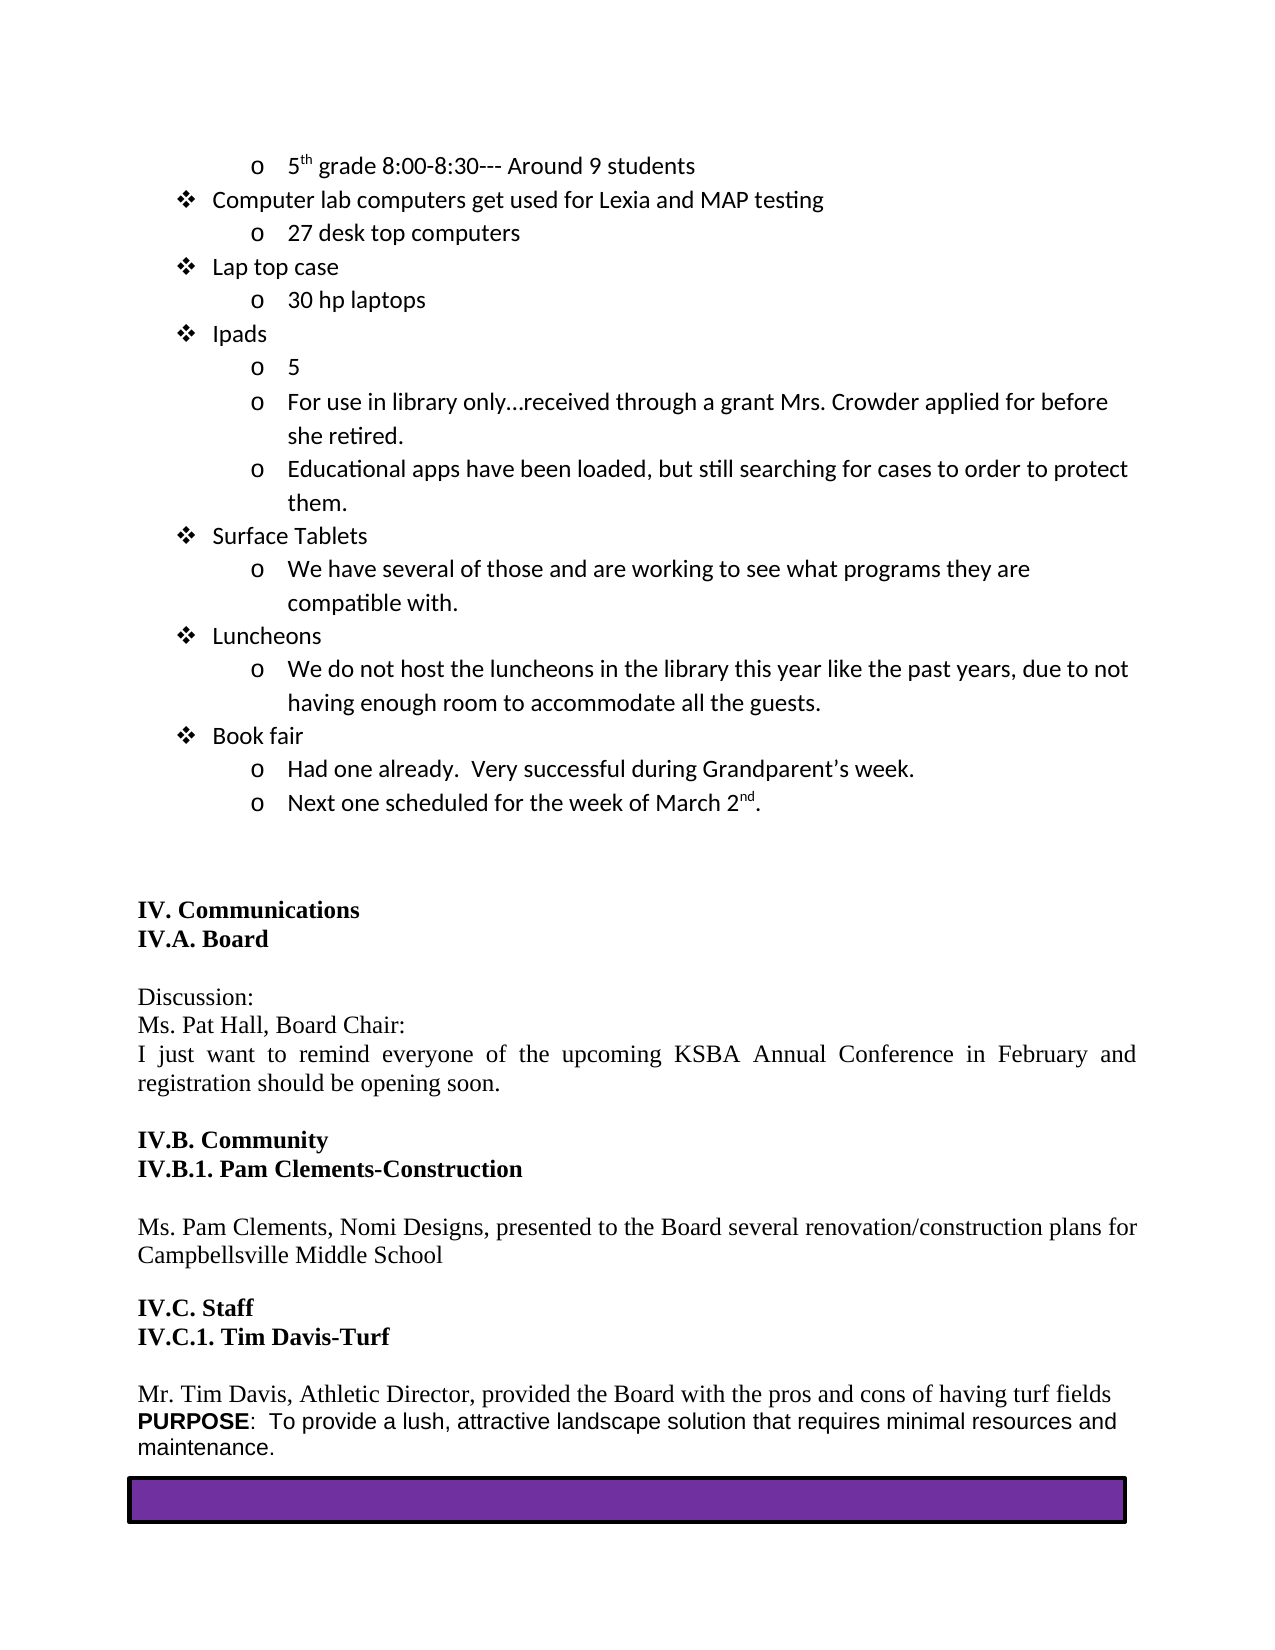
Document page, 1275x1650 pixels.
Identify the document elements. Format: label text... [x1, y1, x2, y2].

text Ms. Pat Hall, Board Chair: [137, 1011, 1138, 1039]
text Discussion: [137, 982, 1138, 1011]
text IV.B.1. Pam Clements-Construction [137, 1154, 1138, 1183]
list Lap top case [175, 251, 1138, 282]
text IV. Communications [137, 896, 1138, 924]
list Educational apps have been loaded, but still searching for cases to order to protect them. [250, 453, 1138, 518]
text IV.C. Staff [137, 1293, 1138, 1322]
list Surface Tablets [175, 520, 1138, 551]
list We do not host the luncheons in the library this year like the past years, due to not having enough room to accommodate all the guests. [250, 653, 1138, 718]
text IV.C.1. Tim Davis-Turf [137, 1322, 1138, 1351]
list Book fair [175, 720, 1138, 751]
list Luncheons [175, 620, 1138, 651]
text PURPOSE: To provide a lush, attractive landscape solution that requires minimal resources and maintenance. [137, 1408, 1138, 1461]
list Computer lab computers get used for Lexia and MAP testing [175, 184, 1138, 215]
text IV.B. Community [137, 1126, 1138, 1154]
text I just want to remind everyone of the upcoming KSBA Annual Conference in February and registration should be opening soon. [137, 1039, 1138, 1097]
list Next one scheduled for the week of March 2nd. [250, 787, 1138, 819]
list Ipads [175, 319, 1138, 349]
list 5th grade 8:00-8:30--- Around 9 students [250, 150, 1138, 182]
text IV.A. Board [137, 924, 1138, 953]
list Had one already. Very successful during Grandparent’s week. [250, 753, 1138, 785]
list For use in library only…received through a grant Mrs. Crowder applied for before she retired. [250, 386, 1138, 451]
text Mr. Tim Davis, Athletic Director, provided the Board with the pros and cons of having turf fields [137, 1379, 1138, 1408]
list We have several of those and are working to see what programs they are compatible with. [250, 553, 1138, 618]
list 27 desk top computers [250, 217, 1138, 249]
text Ms. Pam Clements, Nomi Designs, presented to the Board several renovation/construction plans for Campbellsville Middle School [137, 1212, 1138, 1269]
list 5 [250, 352, 1138, 383]
list 30 hp laptops [250, 284, 1138, 316]
